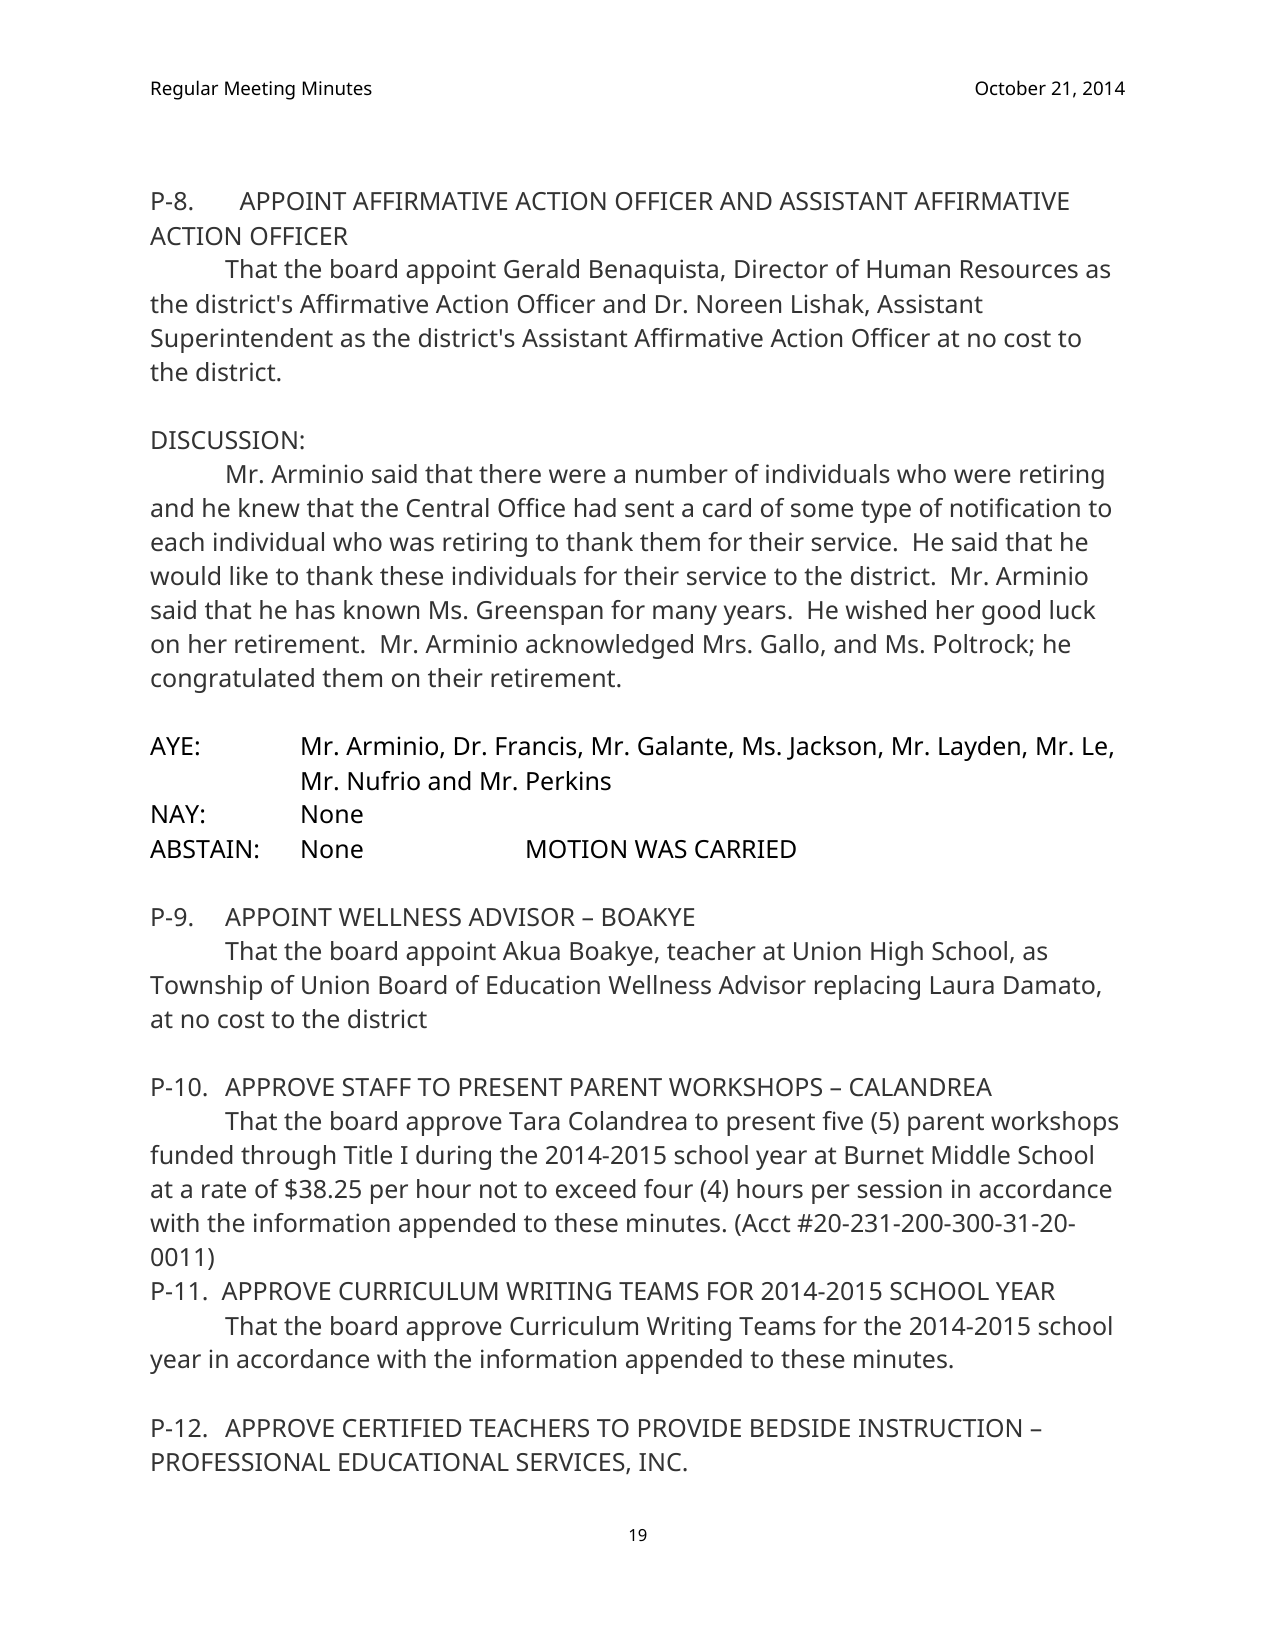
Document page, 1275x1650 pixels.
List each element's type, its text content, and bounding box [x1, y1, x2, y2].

text P-9. APPOINT WELLNESS ADVISOR – BOAKYE [150, 899, 1125, 933]
text P-10. APPROVE STAFF TO PRESENT PARENT WORKSHOPS – CALANDREA [150, 1070, 1125, 1104]
text ABSTAIN: None MOTION WAS CARRIED [150, 831, 1125, 865]
text That the board approve Tara Colandrea to present five (5) parent workshops funded through Title I during the 2014-2015 school year at Burnet Middle School at a rate of $38.25 per hour not to exceed four (4) hours per session in accordance with the information appended to these minutes. (Acct #20-231-200-300-31-20-0011) [150, 1104, 1125, 1274]
text That the board appoint Gerald Benaquista, Director of Human Resources as the district's Affirmative Action Officer and Dr. Noreen Lishak, Assistant Superintendent as the district's Assistant Affirmative Action Officer at no cost to the district. [150, 252, 1125, 388]
text NAY: None [150, 797, 1125, 831]
text P-11. APPROVE CURRICULUM WRITING TEAMS FOR 2014-2015 SCHOOL YEAR [150, 1274, 1125, 1308]
text P-12. APPROVE CERTIFIED TEACHERS TO PROVIDE BEDSIDE INSTRUCTION – PROFESSIONAL EDUCATIONAL SERVICES, INC. [150, 1410, 1125, 1478]
text Mr. Arminio said that there were a number of individuals who were retiring and he knew that the Central Office had sent a card of some type of notification to each individual who was retiring to thank them for their service. He said that he would like to thank these individuals for their service to the district. Mr. Arminio said that he has known Ms. Greenspan for many years. He wished her good luck on her retirement. Mr. Arminio acknowledged Mrs. Gallo, and Ms. Poltrock; he congratulated them on their retirement. [150, 457, 1125, 695]
text That the board appoint Akua Boakye, teacher at Union High School, as Township of Union Board of Education Wellness Advisor replacing Laura Damato, at no cost to the district [150, 933, 1125, 1036]
text That the board approve Curriculum Writing Teams for the 2014-2015 school year in accordance with the information appended to these minutes. [150, 1308, 1125, 1376]
text P-8. APPOINT AFFIRMATIVE ACTION OFFICER AND ASSISTANT AFFIRMATIVE ACTION OFFICER [150, 184, 1125, 252]
text DISCUSSION: [150, 422, 1125, 457]
text AYE: Mr. Arminio, Dr. Francis, Mr. Galante, Ms. Jackson, Mr. Layden, Mr. Le, Mr. Nufrio and Mr. Perkins [150, 729, 1125, 797]
